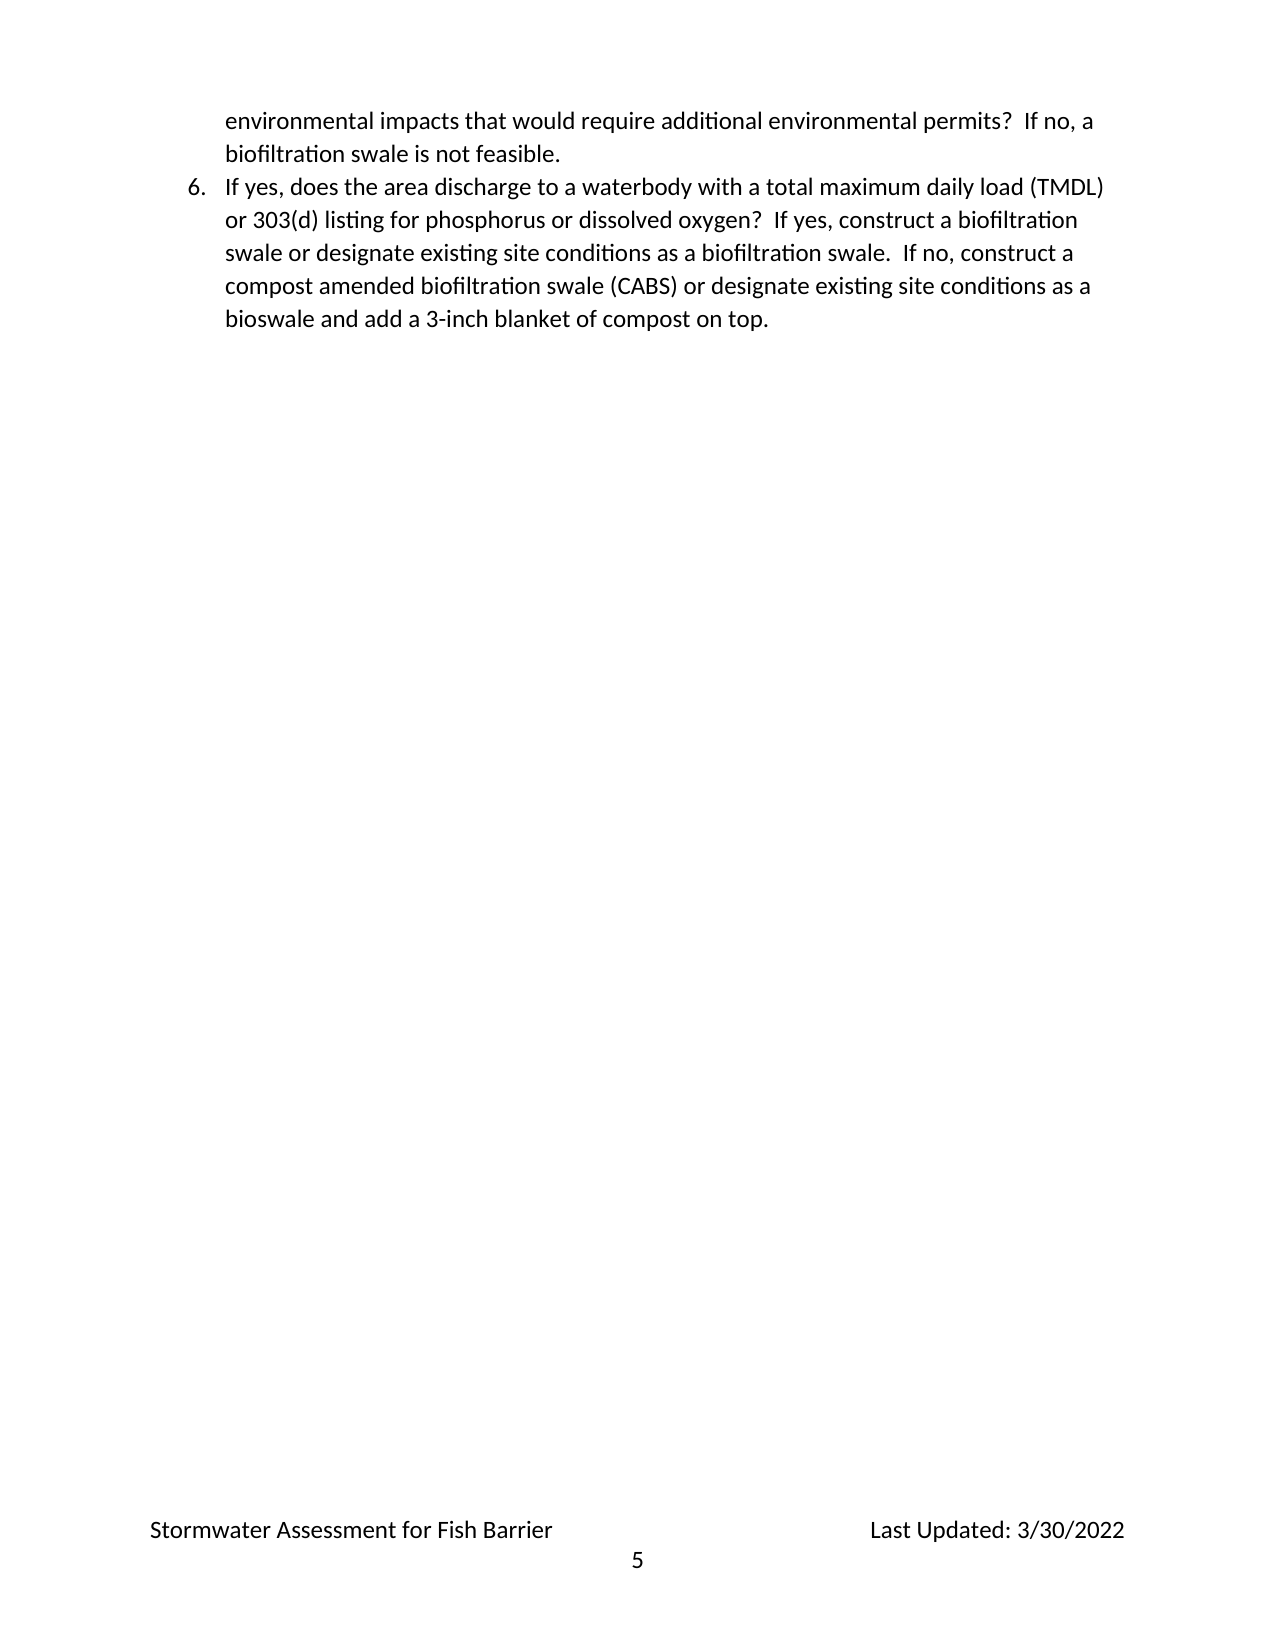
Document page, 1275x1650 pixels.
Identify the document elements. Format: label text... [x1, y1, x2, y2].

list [187, 106, 1125, 169]
list If yes, does the area discharge to a waterbody with a total maximum daily load (TMDL) or 303(d) listing for phosphorus or dissolved oxygen? If yes, construct a biofiltration swale or designate existing site conditions as a biofiltration swale. If no, construct a compost amended biofiltration swale (CABS) or designate existing site conditions as a bioswale and add a 3-inch blanket of compost on top. [187, 171, 1125, 333]
